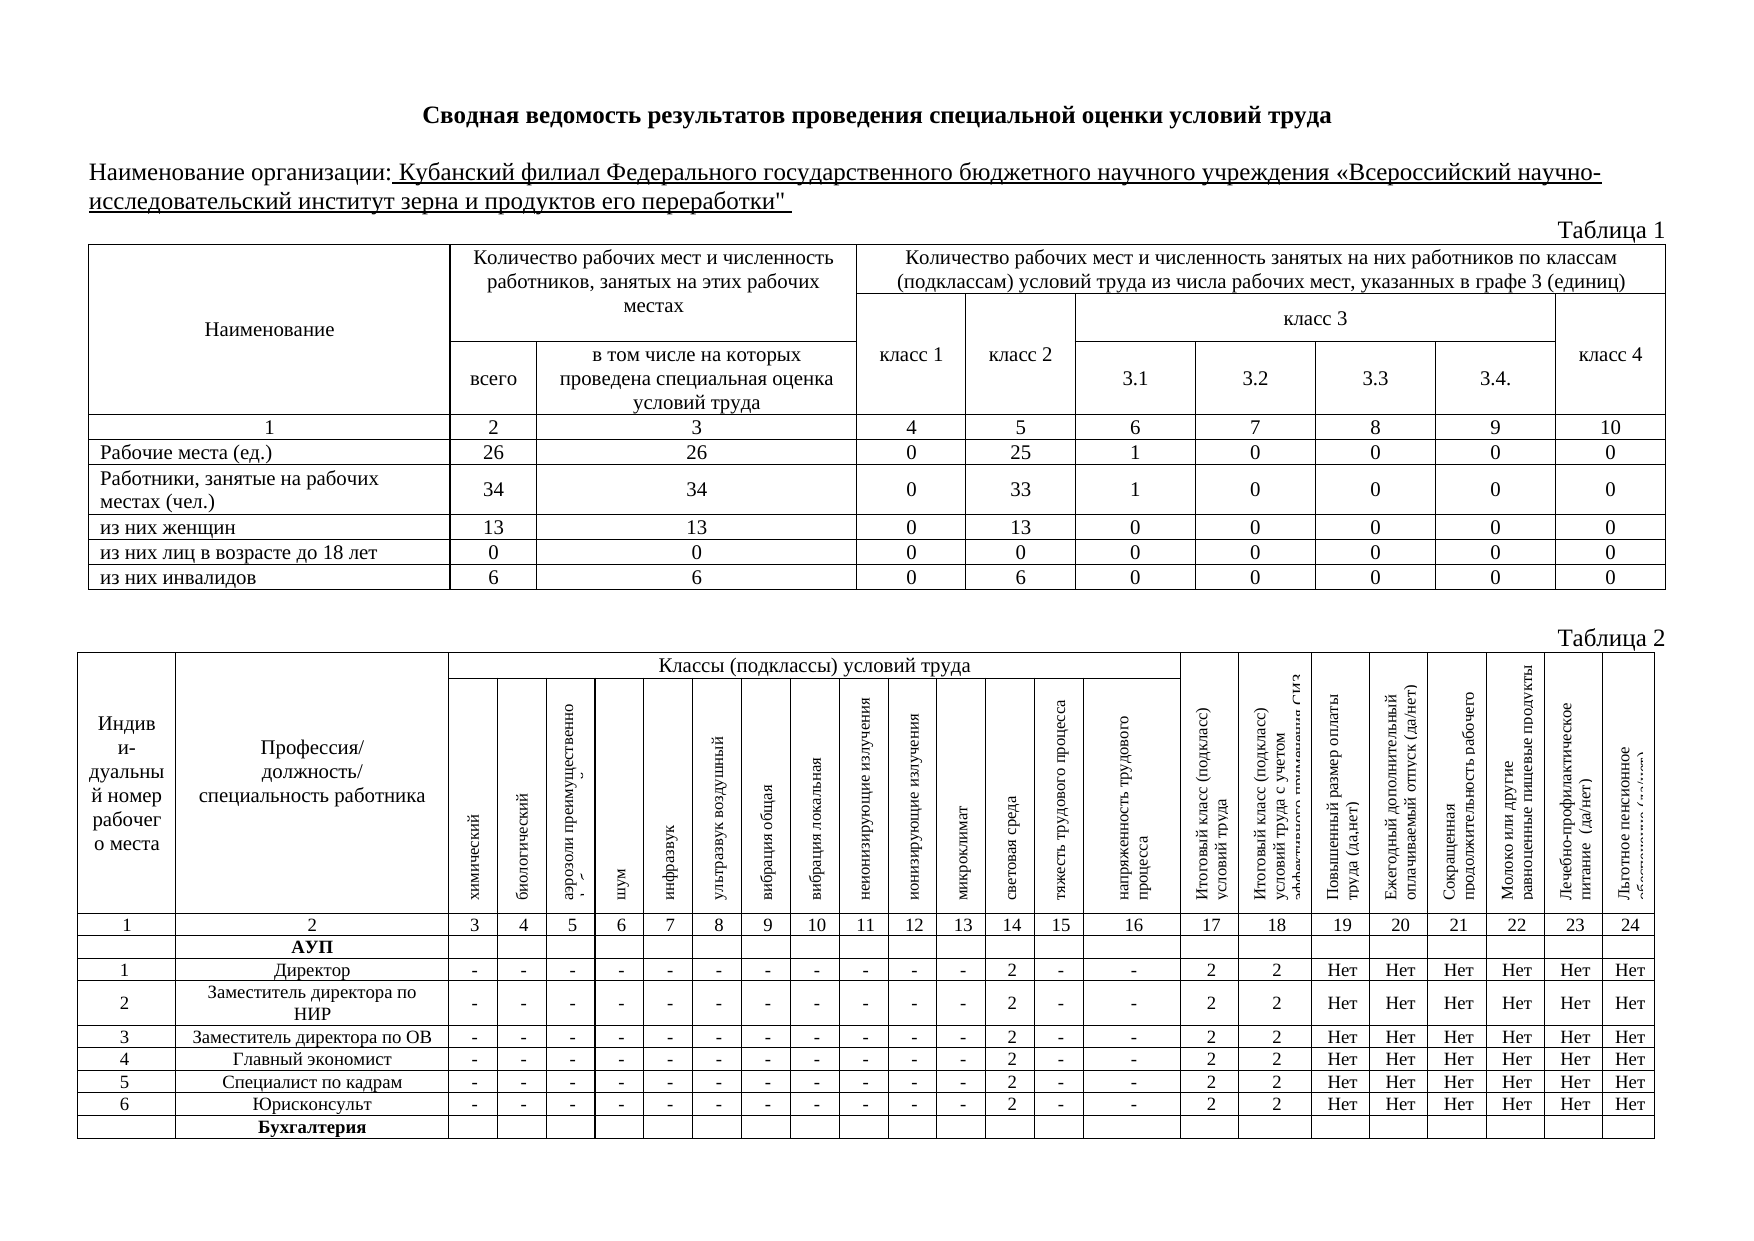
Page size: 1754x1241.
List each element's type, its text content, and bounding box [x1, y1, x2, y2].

table_cell - [791, 1093, 839, 1115]
table_header Ежегодный дополнительный оплачиваемый отпуск (да/нет) [1370, 653, 1427, 912]
table_cell [596, 1116, 643, 1137]
table_cell [498, 936, 546, 958]
table_cell 0 [1316, 515, 1435, 539]
table_cell - [937, 1026, 985, 1047]
table_cell Нет [1370, 1026, 1427, 1047]
table_cell 1 [1076, 465, 1195, 513]
table_cell - [693, 959, 741, 980]
table_cell - [596, 981, 643, 1024]
table_cell 0 [857, 565, 965, 589]
table_cell Нет [1603, 959, 1654, 980]
table_cell - [644, 1093, 692, 1115]
table_cell 13 [451, 515, 536, 539]
table_cell Нет [1312, 1026, 1369, 1047]
table_cell 1 [78, 914, 175, 935]
table_cell - [693, 1048, 741, 1070]
table_cell 0 [1196, 440, 1315, 464]
table_cell 0 [966, 540, 1075, 564]
table_cell 0 [857, 465, 965, 513]
table_cell 3.3 [1316, 342, 1435, 414]
table_cell 3 [78, 1026, 175, 1047]
table_cell [693, 1116, 741, 1137]
table_cell - [791, 1026, 839, 1047]
table_header Молоко или другие равноценные пищевые продукты (да/нет) [1487, 653, 1544, 912]
table_cell Нет [1487, 1026, 1544, 1047]
table_cell 12 [889, 914, 936, 935]
table_cell 21 [1428, 914, 1486, 935]
table_cell 0 [451, 540, 536, 564]
table_cell микроклимат [937, 679, 985, 912]
table_cell - [693, 981, 741, 1024]
table_cell Нет [1603, 1093, 1654, 1115]
table_cell 0 [1316, 465, 1435, 513]
table_cell 22 [1487, 914, 1544, 935]
table_cell - [449, 1093, 497, 1115]
table_cell 2 [1181, 1093, 1238, 1115]
table_cell - [449, 1071, 497, 1092]
table_cell 24 [1603, 914, 1654, 935]
table_cell 9 [742, 914, 790, 935]
table_cell 2 [986, 981, 1034, 1024]
table_cell - [644, 1026, 692, 1047]
table_cell [1428, 1116, 1486, 1137]
table_cell 11 [840, 914, 888, 935]
table_cell 13 [966, 515, 1075, 539]
table_cell [889, 936, 936, 958]
table_cell [78, 936, 175, 958]
table_cell 0 [1436, 565, 1555, 589]
table_cell вибрация локальная [791, 679, 839, 912]
table_cell 3 [449, 914, 497, 935]
table_cell 34 [451, 465, 536, 513]
table_cell - [1084, 981, 1180, 1024]
table_cell 2 [1239, 959, 1311, 980]
table_cell 2 [1181, 1048, 1238, 1070]
table_cell 4 [857, 415, 965, 439]
table_cell [1603, 936, 1654, 958]
table_header Итоговый класс (подкласс) условий труда с учетом эффективного применения СИЗ [1239, 653, 1311, 912]
table_cell [791, 1116, 839, 1137]
table_cell 0 [1436, 515, 1555, 539]
table_cell - [840, 959, 888, 980]
table_cell 0 [1556, 540, 1665, 564]
table_cell 15 [1035, 914, 1083, 935]
table_cell неионизирующие излучения [840, 679, 888, 912]
table_cell [742, 936, 790, 958]
table_cell 2 [986, 1048, 1034, 1070]
table_cell 5 [966, 415, 1075, 439]
table_cell [78, 1116, 175, 1137]
table_cell 0 [1196, 465, 1315, 513]
table_cell - [547, 1071, 594, 1092]
table_cell 2 [1181, 981, 1238, 1024]
table_cell - [840, 981, 888, 1024]
table_cell [1239, 1116, 1311, 1137]
table_cell 6 [451, 565, 536, 589]
table_cell 0 [1196, 540, 1315, 564]
table_cell 0 [1316, 540, 1435, 564]
table_cell [547, 1116, 594, 1137]
table_cell - [644, 959, 692, 980]
table_cell - [498, 959, 546, 980]
table_cell 0 [1076, 565, 1195, 589]
table_cell Нет [1487, 1093, 1544, 1115]
table_cell [644, 936, 692, 958]
table_cell 6 [78, 1093, 175, 1115]
table_cell - [498, 1093, 546, 1115]
table_cell [644, 1116, 692, 1137]
table_cell в том числе на которых проведена специальная оценка условий труда [537, 342, 856, 414]
table_cell - [644, 1048, 692, 1070]
table_cell - [547, 1026, 594, 1047]
table_cell класс 2 [966, 294, 1075, 414]
table_cell Нет [1603, 1048, 1654, 1070]
table_cell аэрозоли преимущественно фиброгенного действия [547, 679, 594, 912]
table_cell ультразвук воздушный [693, 679, 741, 912]
table_cell 0 [1076, 515, 1195, 539]
table_cell 0 [857, 440, 965, 464]
table_cell 18 [1239, 914, 1311, 935]
table_cell - [596, 1093, 643, 1115]
table_cell Нет [1312, 1071, 1369, 1092]
table_cell - [889, 959, 936, 980]
table_header Индивидуальный номер рабочего места [78, 653, 175, 912]
table_cell Нет [1487, 959, 1544, 980]
table_cell 16 [1084, 914, 1180, 935]
table_cell - [1035, 959, 1083, 980]
table_cell 33 [966, 465, 1075, 513]
table_cell Нет [1428, 959, 1486, 980]
table_cell тяжесть трудового процесса [1035, 679, 1083, 912]
table_cell Нет [1545, 959, 1602, 980]
table_cell - [449, 959, 497, 980]
table_cell 0 [1436, 440, 1555, 464]
table_cell [1181, 936, 1238, 958]
table_cell - [840, 1071, 888, 1092]
table_cell Нет [1370, 1093, 1427, 1115]
table_cell - [547, 959, 594, 980]
table_header Сокращенная продолжительность рабочего времени (да/нет) [1428, 653, 1486, 912]
table_cell 23 [1545, 914, 1602, 935]
table_cell - [791, 1048, 839, 1070]
table_cell 2 [176, 914, 448, 935]
table_cell Нет [1428, 1048, 1486, 1070]
text Сводная ведомость результатов проведения специальной оценки условий труда [89, 100, 1665, 129]
table_header Количество рабочих мест и численность занятых на них работников по классам (подклассам) условий труда из числа рабочих мест, указанных в графе 3 (единиц) [857, 245, 1665, 293]
table_cell 0 [537, 540, 856, 564]
table_cell 1 [89, 415, 449, 439]
table_cell - [889, 981, 936, 1024]
table_cell 5 [547, 914, 594, 935]
table_cell - [1084, 1093, 1180, 1115]
table_cell Заместитель директора по НИР [176, 981, 448, 1024]
table_cell 13 [937, 914, 985, 935]
table_cell 4 [498, 914, 546, 935]
table_cell ионизирующие излучения [889, 679, 936, 912]
table_cell 14 [986, 914, 1034, 935]
table_cell 4 [78, 1048, 175, 1070]
table_cell 34 [537, 465, 856, 513]
table_cell 6 [537, 565, 856, 589]
table_cell из них инвалидов [89, 565, 449, 589]
table_cell [937, 936, 985, 958]
table_cell - [742, 1026, 790, 1047]
table_cell 2 [986, 1093, 1034, 1115]
table_cell [1181, 1116, 1238, 1137]
table_cell [840, 936, 888, 958]
table_cell 2 [78, 981, 175, 1024]
table_cell 2 [1239, 1026, 1311, 1047]
table_cell Нет [1545, 1093, 1602, 1115]
table_cell [1312, 1116, 1369, 1137]
table_cell - [596, 1026, 643, 1047]
table_cell Нет [1428, 981, 1486, 1024]
table_cell 2 [1239, 1048, 1311, 1070]
table_cell - [498, 1026, 546, 1047]
text Таблица 2 [89, 623, 1665, 652]
table_cell [1487, 1116, 1544, 1137]
table_cell 0 [1076, 540, 1195, 564]
table_cell [693, 936, 741, 958]
table_cell - [889, 1093, 936, 1115]
table_cell Бухгалтерия [176, 1116, 448, 1137]
table_cell [986, 1116, 1034, 1137]
table_cell 3.4. [1436, 342, 1555, 414]
table_cell 2 [1181, 1026, 1238, 1047]
table_cell - [547, 1093, 594, 1115]
table_cell 0 [857, 540, 965, 564]
table_cell [547, 936, 594, 958]
table_cell 2 [986, 1071, 1034, 1092]
table_cell [596, 936, 643, 958]
table_cell Нет [1603, 981, 1654, 1024]
table_cell [1084, 1116, 1180, 1137]
table_cell - [449, 1026, 497, 1047]
table_cell [791, 936, 839, 958]
table_cell 0 [857, 515, 965, 539]
table_cell - [937, 959, 985, 980]
table_cell - [693, 1093, 741, 1115]
table_cell [742, 1116, 790, 1137]
table_cell 25 [966, 440, 1075, 464]
table_cell - [791, 959, 839, 980]
table_cell [937, 1116, 985, 1137]
table_cell [1370, 936, 1427, 958]
table_cell - [547, 981, 594, 1024]
table_cell Нет [1603, 1071, 1654, 1092]
table_cell Юрисконсульт [176, 1093, 448, 1115]
table_cell - [937, 1048, 985, 1070]
table_cell 17 [1181, 914, 1238, 935]
table_cell - [889, 1026, 936, 1047]
table_cell [1545, 936, 1602, 958]
table_cell 0 [1436, 540, 1555, 564]
table_cell 2 [1239, 981, 1311, 1024]
table_cell 8 [693, 914, 741, 935]
table_cell - [498, 1071, 546, 1092]
table_cell Главный экономист [176, 1048, 448, 1070]
table_cell Нет [1487, 1071, 1544, 1092]
table_cell Специалист по кадрам [176, 1071, 448, 1092]
table_cell [1084, 936, 1180, 958]
table_cell - [791, 1071, 839, 1092]
table_header Льготное пенсионное обеспечение (да/нет) [1603, 653, 1654, 912]
table_cell Нет [1545, 1071, 1602, 1092]
table_cell 0 [1436, 465, 1555, 513]
table_cell 7 [1196, 415, 1315, 439]
table_cell - [644, 981, 692, 1024]
table_cell 3.1 [1076, 342, 1195, 414]
table_cell 7 [644, 914, 692, 935]
table_cell 0 [1316, 440, 1435, 464]
table_cell 3 [537, 415, 856, 439]
table_cell [449, 936, 497, 958]
table_cell 3.2 [1196, 342, 1315, 414]
table_cell 9 [1436, 415, 1555, 439]
table_cell - [596, 959, 643, 980]
table_cell Нет [1487, 1048, 1544, 1070]
table_cell - [449, 981, 497, 1024]
table_cell биологический [498, 679, 546, 912]
table_cell Нет [1312, 1048, 1369, 1070]
table_cell - [840, 1026, 888, 1047]
table_cell 19 [1312, 914, 1369, 935]
table_cell шум [596, 679, 643, 912]
table_header Классы (подклассы) условий труда [449, 653, 1180, 678]
table_cell 0 [1556, 440, 1665, 464]
table_cell напряженность трудового процесса [1084, 679, 1180, 912]
table_cell 0 [1196, 515, 1315, 539]
table_cell [1370, 1116, 1427, 1137]
table_header Наименование [89, 245, 449, 414]
table_cell 0 [1556, 465, 1665, 513]
table_cell - [742, 1071, 790, 1092]
table_cell - [498, 981, 546, 1024]
table_cell 2 [451, 415, 536, 439]
table_cell Рабочие места (ед.) [89, 440, 449, 464]
table_cell класс 4 [1556, 294, 1665, 414]
table_cell инфразвук [644, 679, 692, 912]
table_cell - [693, 1071, 741, 1092]
table_cell - [889, 1071, 936, 1092]
table_cell [1603, 1116, 1654, 1137]
table_cell [1239, 936, 1311, 958]
table_cell световая среда [986, 679, 1034, 912]
table_cell [1312, 936, 1369, 958]
table_cell 0 [1556, 565, 1665, 589]
table_cell [1428, 936, 1486, 958]
table_cell химический [449, 679, 497, 912]
table_cell Нет [1312, 1093, 1369, 1115]
table_cell - [937, 1093, 985, 1115]
table_cell Нет [1428, 1093, 1486, 1115]
table_cell 6 [1076, 415, 1195, 439]
table_cell - [1084, 1071, 1180, 1092]
table_cell 26 [537, 440, 856, 464]
table_cell - [1084, 959, 1180, 980]
table_cell Нет [1370, 959, 1427, 980]
table_cell [1487, 936, 1544, 958]
table_cell АУП [176, 936, 448, 958]
table_cell - [596, 1048, 643, 1070]
text Таблица 1 [89, 215, 1665, 244]
table_cell - [889, 1048, 936, 1070]
table_cell Нет [1428, 1026, 1486, 1047]
table_cell Нет [1603, 1026, 1654, 1047]
table_cell - [1035, 981, 1083, 1024]
table_cell Нет [1370, 981, 1427, 1024]
table_cell - [791, 981, 839, 1024]
table_cell - [1035, 1071, 1083, 1092]
table_cell 10 [1556, 415, 1665, 439]
table_cell - [596, 1071, 643, 1092]
table_cell - [840, 1048, 888, 1070]
table_cell Директор [176, 959, 448, 980]
table_cell Нет [1487, 981, 1544, 1024]
table_cell - [1035, 1026, 1083, 1047]
text Наименование организации: [89, 157, 1665, 215]
table_cell 5 [78, 1071, 175, 1092]
table_cell из них лиц в возрасте до 18 лет [89, 540, 449, 564]
table_cell - [644, 1071, 692, 1092]
table_cell 1 [1076, 440, 1195, 464]
table_cell вибрация общая [742, 679, 790, 912]
table_cell 6 [966, 565, 1075, 589]
table_cell Нет [1545, 981, 1602, 1024]
table_cell Нет [1370, 1071, 1427, 1092]
table_cell Заместитель директора по ОВ [176, 1026, 448, 1047]
table_cell - [1084, 1048, 1180, 1070]
table_cell - [449, 1048, 497, 1070]
table_cell 0 [1556, 515, 1665, 539]
table_cell 26 [451, 440, 536, 464]
table_cell Нет [1312, 981, 1369, 1024]
table_cell Нет [1428, 1071, 1486, 1092]
table_cell - [1035, 1093, 1083, 1115]
table_cell 10 [791, 914, 839, 935]
table_cell всего [451, 342, 536, 414]
table_cell 0 [1196, 565, 1315, 589]
table_cell - [840, 1093, 888, 1115]
table_cell - [1084, 1026, 1180, 1047]
table_cell 2 [1181, 1071, 1238, 1092]
table_cell 13 [537, 515, 856, 539]
table_header Лечебно-профилактическое питание (да/нет) [1545, 653, 1602, 912]
table_cell Работники, занятые на рабочих местах (чел.) [89, 465, 449, 513]
table_cell [449, 1116, 497, 1137]
table_cell Нет [1312, 959, 1369, 980]
table_cell - [547, 1048, 594, 1070]
table_header Профессия/ должность/ специальность работника [176, 653, 448, 912]
table_cell [986, 936, 1034, 958]
table_cell класс 1 [857, 294, 965, 414]
table_cell класс 3 [1076, 294, 1555, 341]
table_cell Нет [1370, 1048, 1427, 1070]
table_cell - [937, 981, 985, 1024]
table_header Количество рабочих мест и численность работников, занятых на этих рабочих местах [451, 245, 856, 341]
table_cell 6 [596, 914, 643, 935]
table_cell - [742, 959, 790, 980]
table_cell - [693, 1026, 741, 1047]
table_cell 2 [1239, 1093, 1311, 1115]
table_cell [1035, 1116, 1083, 1137]
table_cell - [742, 1093, 790, 1115]
table_cell 8 [1316, 415, 1435, 439]
table_cell - [937, 1071, 985, 1092]
table_cell Нет [1545, 1026, 1602, 1047]
table_cell - [498, 1048, 546, 1070]
table_header Повышенный размер оплаты труда (да,нет) [1312, 653, 1369, 912]
table_cell 2 [1181, 959, 1238, 980]
table_cell - [742, 981, 790, 1024]
table_cell [840, 1116, 888, 1137]
table_cell 2 [986, 959, 1034, 980]
table_cell [889, 1116, 936, 1137]
table_cell из них женщин [89, 515, 449, 539]
table_cell 20 [1370, 914, 1427, 935]
table_cell Нет [1545, 1048, 1602, 1070]
table_cell 2 [1239, 1071, 1311, 1092]
table_header Итоговый класс (подкласс) условий труда [1181, 653, 1238, 912]
table_cell [1545, 1116, 1602, 1137]
table_cell 1 [78, 959, 175, 980]
table_cell - [1035, 1048, 1083, 1070]
table_cell 2 [986, 1026, 1034, 1047]
table_cell [498, 1116, 546, 1137]
table_cell - [742, 1048, 790, 1070]
table_cell 0 [1316, 565, 1435, 589]
table_cell [1035, 936, 1083, 958]
